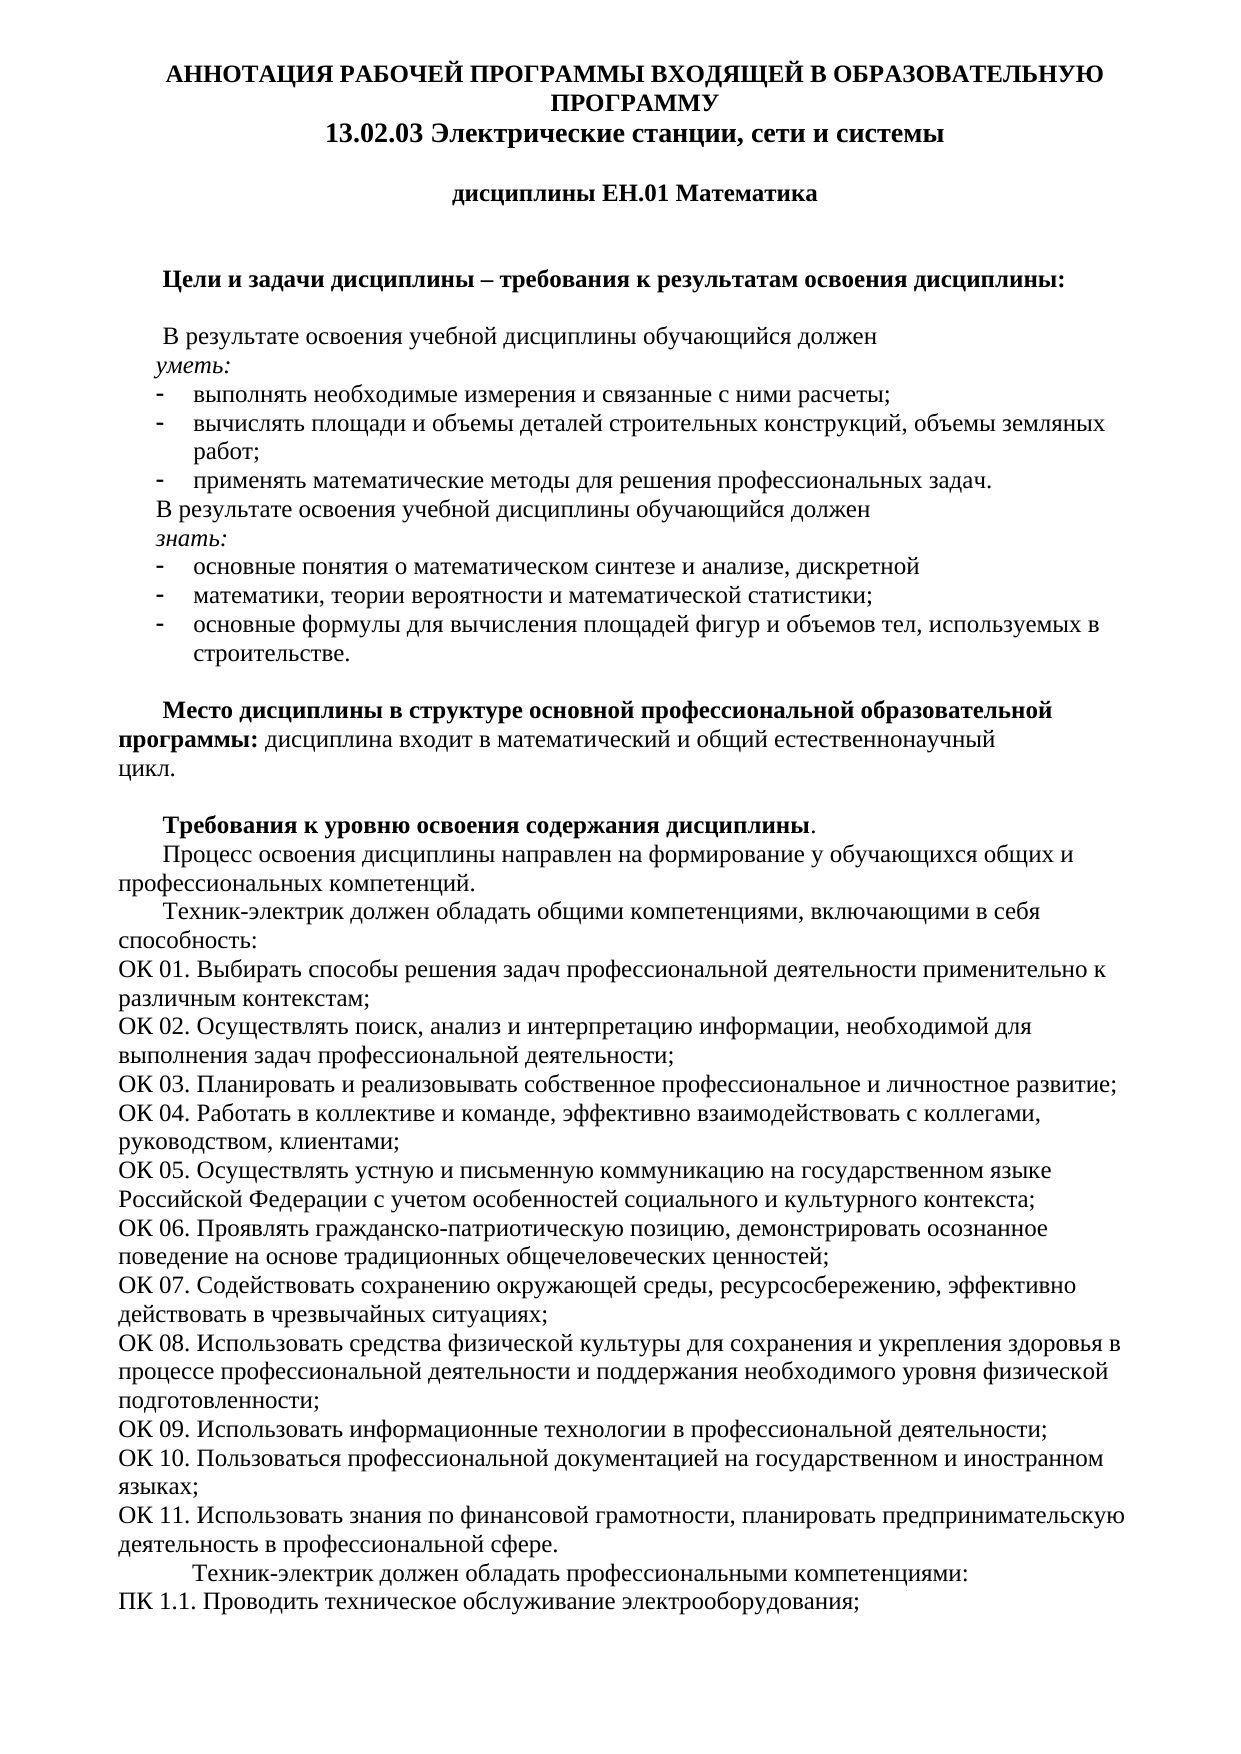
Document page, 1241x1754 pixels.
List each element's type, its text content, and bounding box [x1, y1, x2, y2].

text ОК 05. Осуществлять устную и письменную коммуникацию на государственном языке Российской Федерации с учетом особенностей социального и культурного контекста; [118, 1155, 1152, 1213]
text АННОТАЦИЯ РАБОЧЕЙ ПРОГРАММЫ ВХОДЯЩЕЙ В ОБРАЗОВАТЕЛЬНУЮ ПРОГРАММУ [118, 59, 1152, 117]
text ОК 04. Работать в коллективе и команде, эффективно взаимодействовать с коллегами, руководством, клиентами; [118, 1098, 1152, 1155]
text Процесс освоения дисциплины направлен на формирование у обучающихся общих и профессиональных компетенций. [118, 839, 1152, 896]
text ПК 1.1. Проводить техническое обслуживание электрооборудования; [118, 1586, 1152, 1615]
text ОК 01. Выбирать способы решения задач профессиональной деятельности применительно к различным контекстам; [118, 954, 1152, 1011]
text Требования к уровню освоения содержания дисциплины. [118, 810, 1152, 839]
list основные понятия о математическом синтезе и анализе, дискретной [156, 551, 1152, 580]
text знать: [118, 523, 1152, 551]
text В результате освоения учебной дисциплины обучающийся должен [118, 494, 1152, 523]
text В результате освоения учебной дисциплины обучающийся должен [118, 321, 1152, 350]
text ОК 08. Использовать средства физической культуры для сохранения и укрепления здоровья в процессе профессиональной деятельности и поддержания необходимого уровня физической подготовленности; [118, 1328, 1152, 1414]
text уметь: [118, 350, 1152, 379]
text Техник-электрик должен обладать общими компетенциями, включающими в себя способность: [118, 896, 1152, 954]
list выполнять необходимые измерения и связанные с ними расчеты; [156, 379, 1152, 408]
text Техник-электрик должен обладать профессиональными компетенциями: [118, 1558, 1152, 1586]
text ОК 09. Использовать информационные технологии в профессиональной деятельности; [118, 1414, 1152, 1443]
text ОК 02. Осуществлять поиск, анализ и интерпретацию информации, необходимой для выполнения задач профессиональной деятельности; [118, 1011, 1152, 1069]
text ОК 11. Использовать знания по финансовой грамотности, планировать предпринимательскую деятельность в профессиональной сфере. [118, 1500, 1152, 1558]
text дисциплины ЕН.01 Математика [118, 178, 1152, 206]
text Цели и задачи дисциплины – требования к результатам освоения дисциплины: [118, 264, 1152, 293]
text ОК 07. Содействовать сохранению окружающей среды, ресурсосбережению, эффективно действовать в чрезвычайных ситуациях; [118, 1270, 1152, 1328]
text Место дисциплины в структуре основной профессиональной образовательной [118, 695, 1152, 724]
list математики, теории вероятности и математической статистики; [156, 580, 1152, 609]
text цикл. [118, 753, 1152, 781]
list применять математические методы для решения профессиональных задач. [156, 465, 1152, 494]
text 13.02.03 Электрические станции, сети и системы [118, 117, 1152, 149]
text ОК 10. Пользоваться профессиональной документацией на государственном и иностранном языках; [118, 1443, 1152, 1500]
list вычислять площади и объемы деталей строительных конструкций, объемы земляных работ; [156, 408, 1152, 465]
text ОК 06. Проявлять гражданско-патриотическую позицию, демонстрировать осознанное поведение на основе традиционных общечеловеческих ценностей; [118, 1213, 1152, 1270]
text программы: дисциплина входит в математический и общий естественнонаучный [118, 724, 1152, 753]
list основные формулы для вычисления площадей фигур и объемов тел, используемых в строительстве. [156, 609, 1152, 666]
text ОК 03. Планировать и реализовывать собственное профессиональное и личностное развитие; [118, 1069, 1152, 1098]
